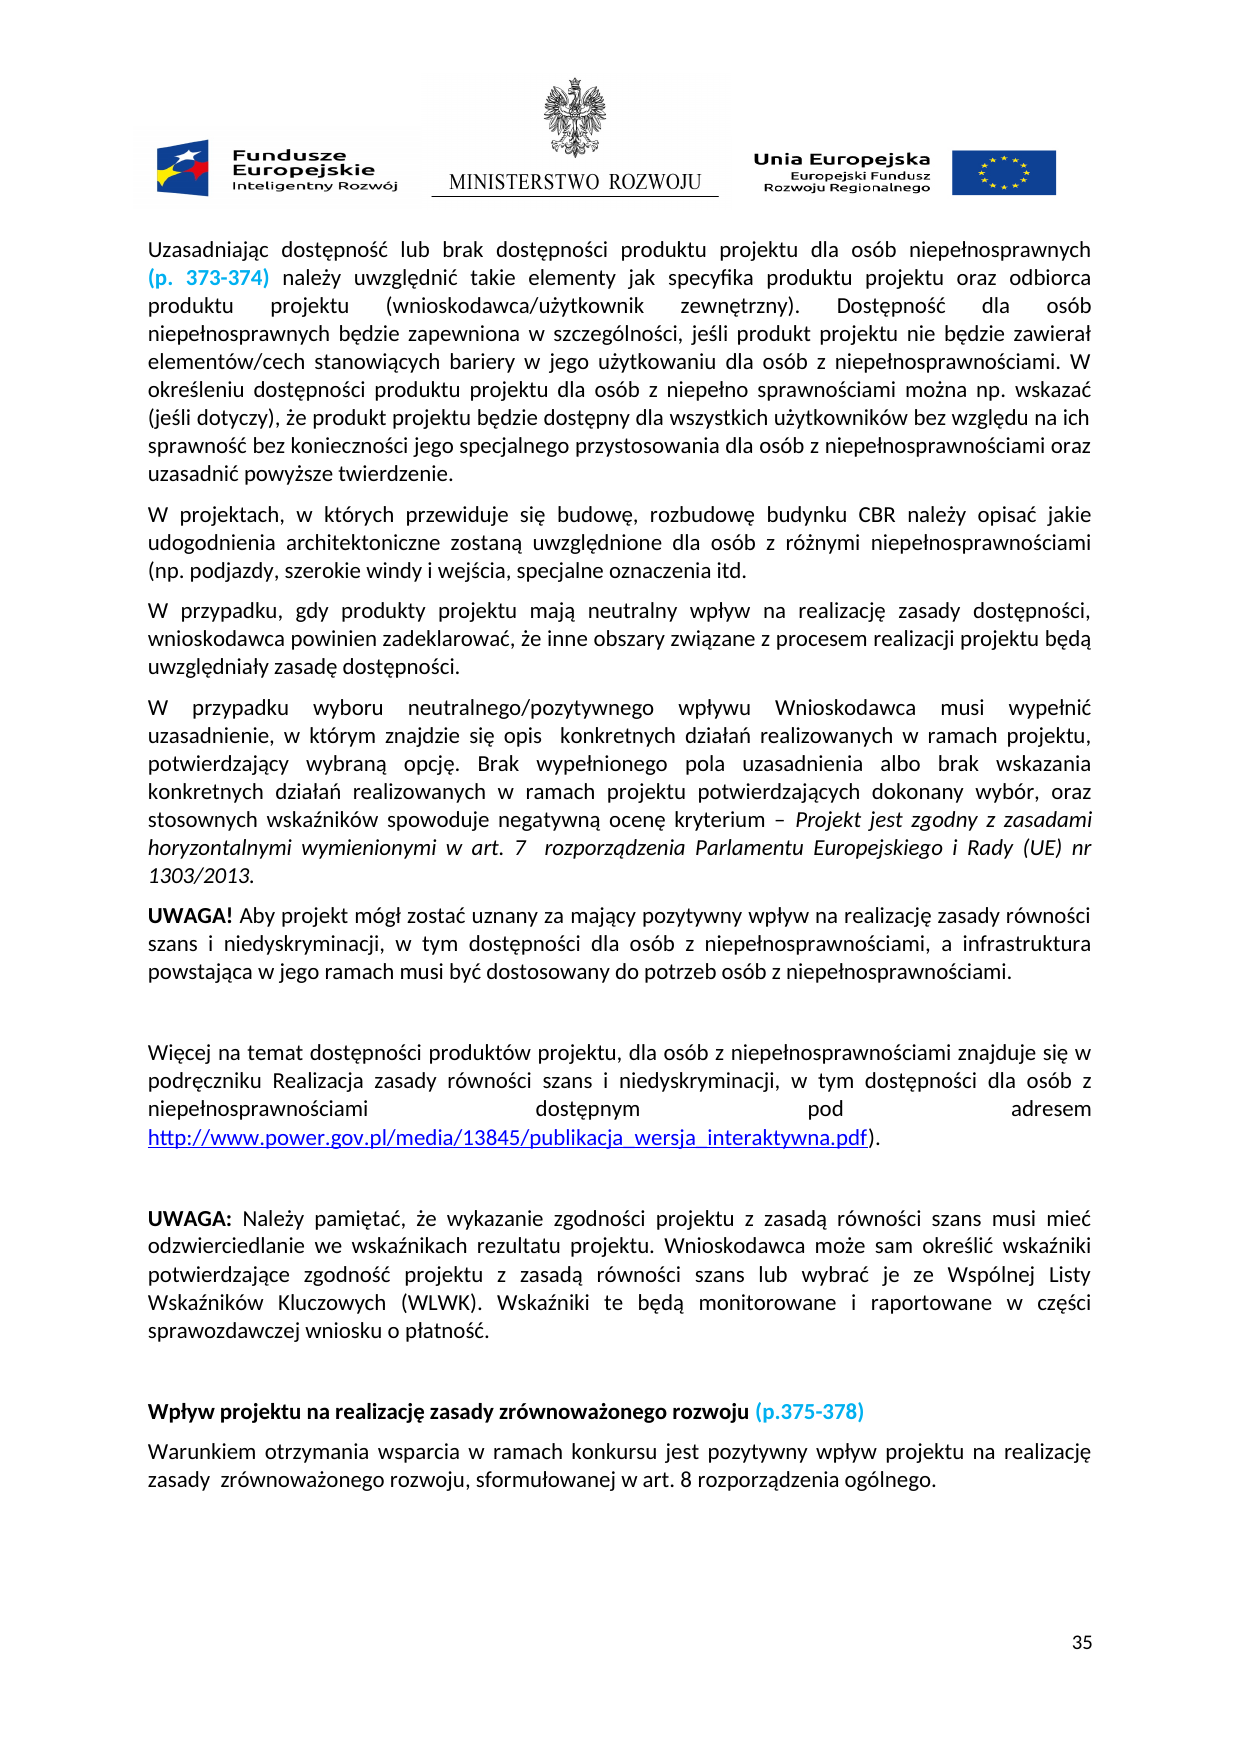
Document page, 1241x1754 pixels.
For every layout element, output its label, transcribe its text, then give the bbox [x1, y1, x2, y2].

text UWAGA: Należy pamiętać, że wykazanie zgodności projektu z zasadą równości szans musi mieć odzwierciedlanie we wskaźnikach rezultatu projektu. Wnioskodawca może sam określić wskaźniki potwierdzające zgodność projektu z zasadą równości szans lub wybrać je ze Wspólnej Listy Wskaźników Kluczowych (WLWK). Wskaźniki te będą monitorowane i raportowane w części sprawozdawczej wniosku o płatność. [148, 1204, 1093, 1344]
text Wpływ projektu na realizację zasady zrównoważonego rozwoju (p.375-378) [148, 1397, 1093, 1425]
text W przypadku, gdy produkty projektu mają neutralny wpływ na realizację zasady dostępności, wnioskodawca powinien zadeklarować, że inne obszary związane z procesem realizacji projektu będą uwzględniały zasadę dostępności. [148, 596, 1093, 680]
text Uzasadniając dostępność lub brak dostępności produktu projektu dla osób niepełnosprawnych (p. 373-374) należy uwzględnić takie elementy jak specyfika produktu projektu oraz odbiorca produktu projektu (wnioskodawca/użytkownik zewnętrzny). Dostępność dla osób niepełnosprawnych będzie zapewniona w szczególności, jeśli produkt projektu nie będzie zawierał elementów/cech stanowiących bariery w jego użytkowaniu dla osób z niepełnosprawnościami. W określeniu dostępności produktu projektu dla osób z niepełno sprawnościami można np. wskazać (jeśli dotyczy), że produkt projektu będzie dostępny dla wszystkich użytkowników bez względu na ich sprawność bez konieczności jego specjalnego przystosowania dla osób z niepełnosprawnościami oraz uzasadnić powyższe twierdzenie. [148, 235, 1093, 487]
picture [132, 73, 1080, 210]
text UWAGA! Aby projekt mógł zostać uznany za mający pozytywny wpływ na realizację zasady równości szans i niedyskryminacji, w tym dostępności dla osób z niepełnosprawnościami, a infrastruktura powstająca w jego ramach musi być dostosowany do potrzeb osób z niepełnosprawnościami. [148, 901, 1093, 986]
text Więcej na temat dostępności produktów projektu, dla osób z niepełnosprawnościami znajduje się w podręczniku Realizacja zasady równości szans i niedyskryminacji, w tym dostępności dla osób z niepełnosprawnościami dostępnym pod adresem http://www.power.gov.pl/media/13845/publikacja_wersja_interaktywna.pdf). [148, 1038, 1093, 1151]
text Warunkiem otrzymania wsparcia w ramach konkursu jest pozytywny wpływ projektu na realizację zasady zrównoważonego rozwoju, sformułowanej w art. 8 rozporządzenia ogólnego. [148, 1437, 1093, 1493]
text W przypadku wyboru neutralnego/pozytywnego wpływu Wnioskodawca musi wypełnić uzasadnienie, w którym znajdzie się opis konkretnych działań realizowanych w ramach projektu, potwierdzający wybraną opcję. Brak wypełnionego pola uzasadnienia albo brak wskazania konkretnych działań realizowanych w ramach projektu potwierdzających dokonany wybór, oraz stosownych wskaźników spowoduje negatywną ocenę kryterium – Projekt jest zgodny z zasadami horyzontalnymi wymienionymi w art. 7 rozporządzenia Parlamentu Europejskiego i Rady (UE) nr 1303/2013. [148, 693, 1093, 889]
text W projektach, w których przewiduje się budowę, rozbudowę budynku CBR należy opisać jakie udogodnienia architektoniczne zostaną uwzględnione dla osób z różnymi niepełnosprawnościami (np. podjazdy, szerokie windy i wejścia, specjalne oznaczenia itd. [148, 500, 1093, 584]
